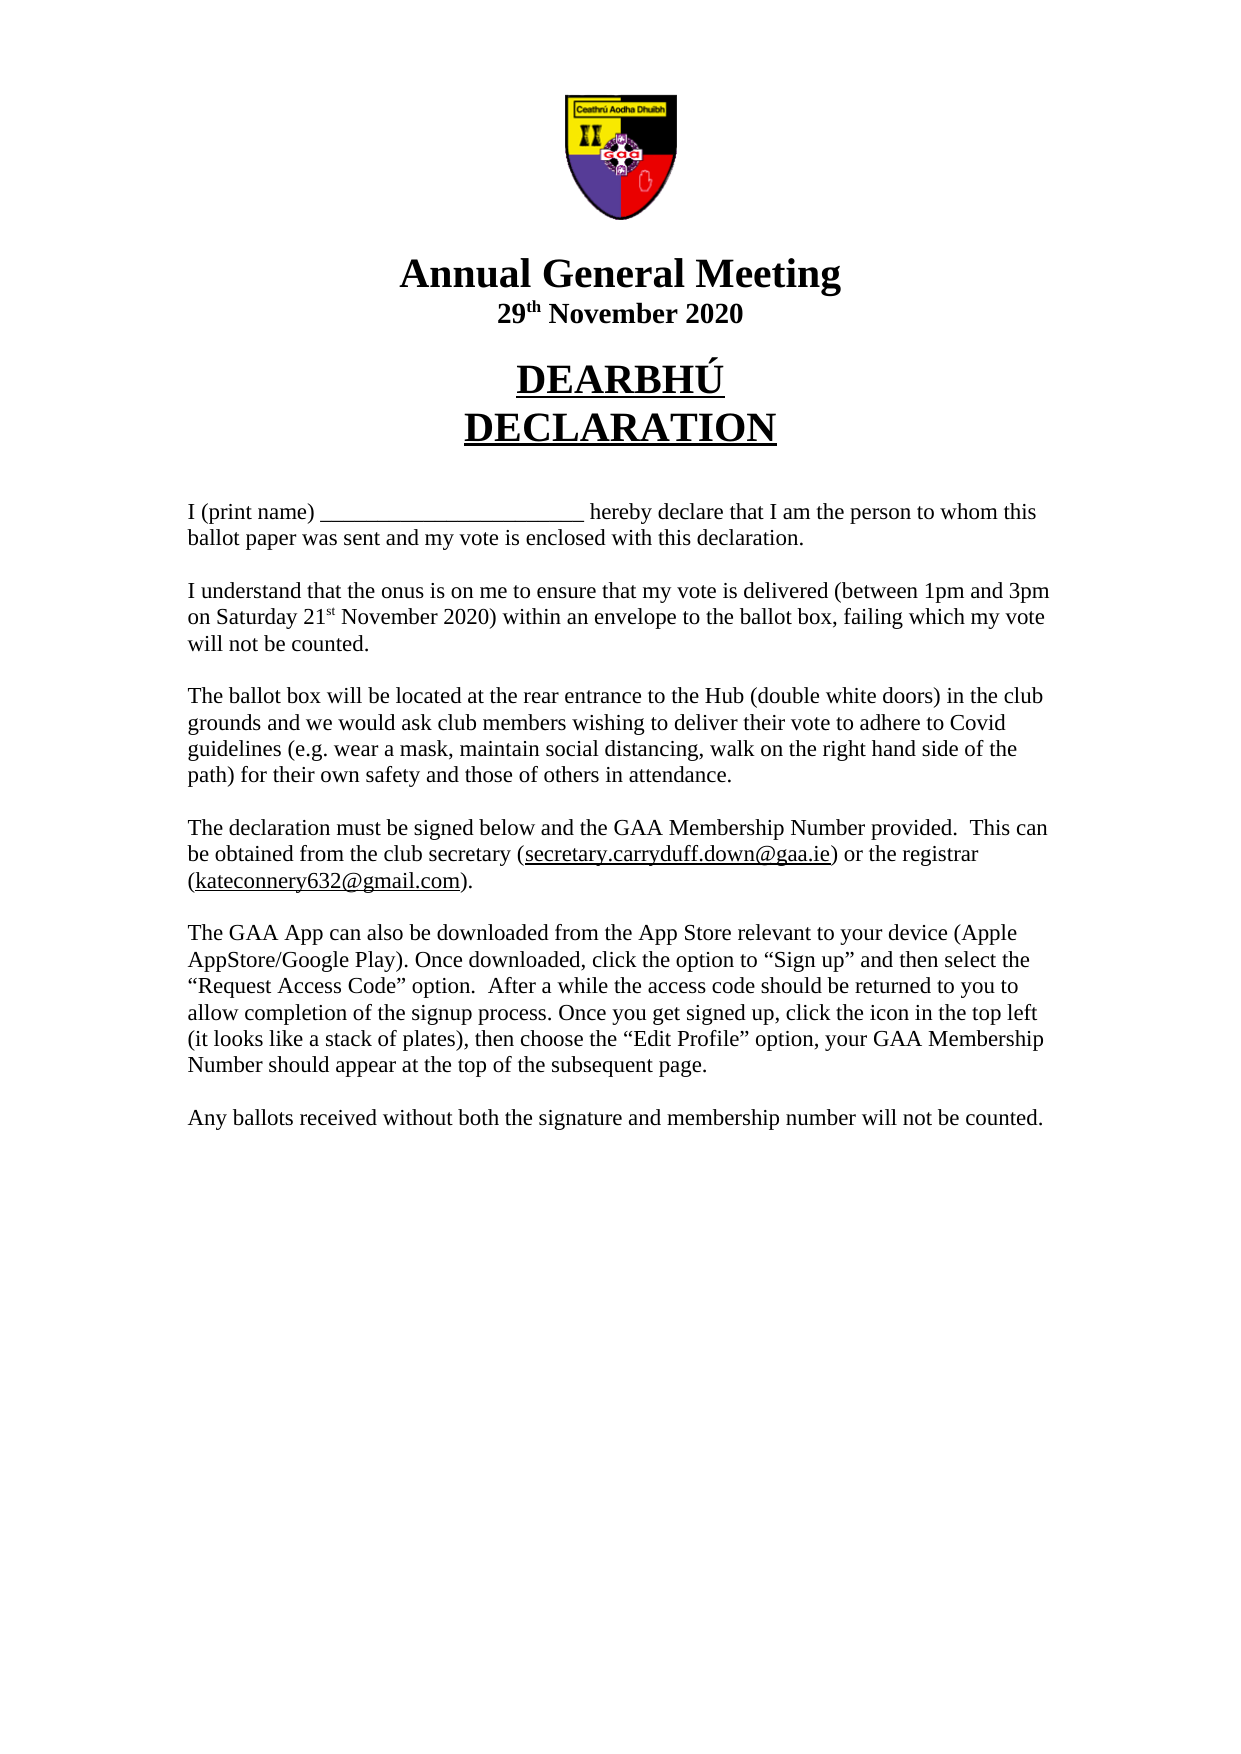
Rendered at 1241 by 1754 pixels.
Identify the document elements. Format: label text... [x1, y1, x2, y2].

subtitle 29th November 2020 [187, 296, 1053, 330]
text The declaration must be signed below and the GAA Membership Number provided. This can be obtained from the club secretary (secretary.carryduff.down@gaa.ie) or the registrar (kateconnery632@gmail.com). [187, 814, 1053, 893]
text DEARBHÚ [187, 354, 1053, 402]
text DECLARATION [187, 402, 1053, 450]
text The ballot box will be located at the rear entrance to the Hub (double white doors) in the club grounds and we would ask club members wishing to deliver their vote to adhere to Covid guidelines (e.g. wear a mask, maintain social distancing, walk on the right hand side of the path) for their own safety and those of others in attendance. [187, 682, 1053, 788]
text Any ballots received without both the signature and membership number will not be counted. [187, 1104, 1053, 1130]
text The GAA App can also be downloaded from the App Store relevant to your device (Apple AppStore/Google Play). Once downloaded, click the option to “Sign up” and then select the “Request Access Code” option. After a while the access code should be returned to you to allow completion of the signup process. Once you get signed up, click the icon in the top left (it looks like a stack of plates), then choose the “Edit Profile” option, your GAA Membership Number should appear at the top of the subsequent page. [187, 919, 1053, 1078]
text I understand that the onus is on me to ensure that my vote is delivered (between 1pm and 3pm on Saturday 21st November 2020) within an envelope to the ballot box, failing which my vote will not be counted. [187, 577, 1053, 656]
text I (print name) _______________________ hereby declare that I am the person to whom this ballot paper was sent and my vote is enclosed with this declaration. [187, 498, 1053, 551]
subtitle Annual General Meeting [187, 248, 1053, 296]
